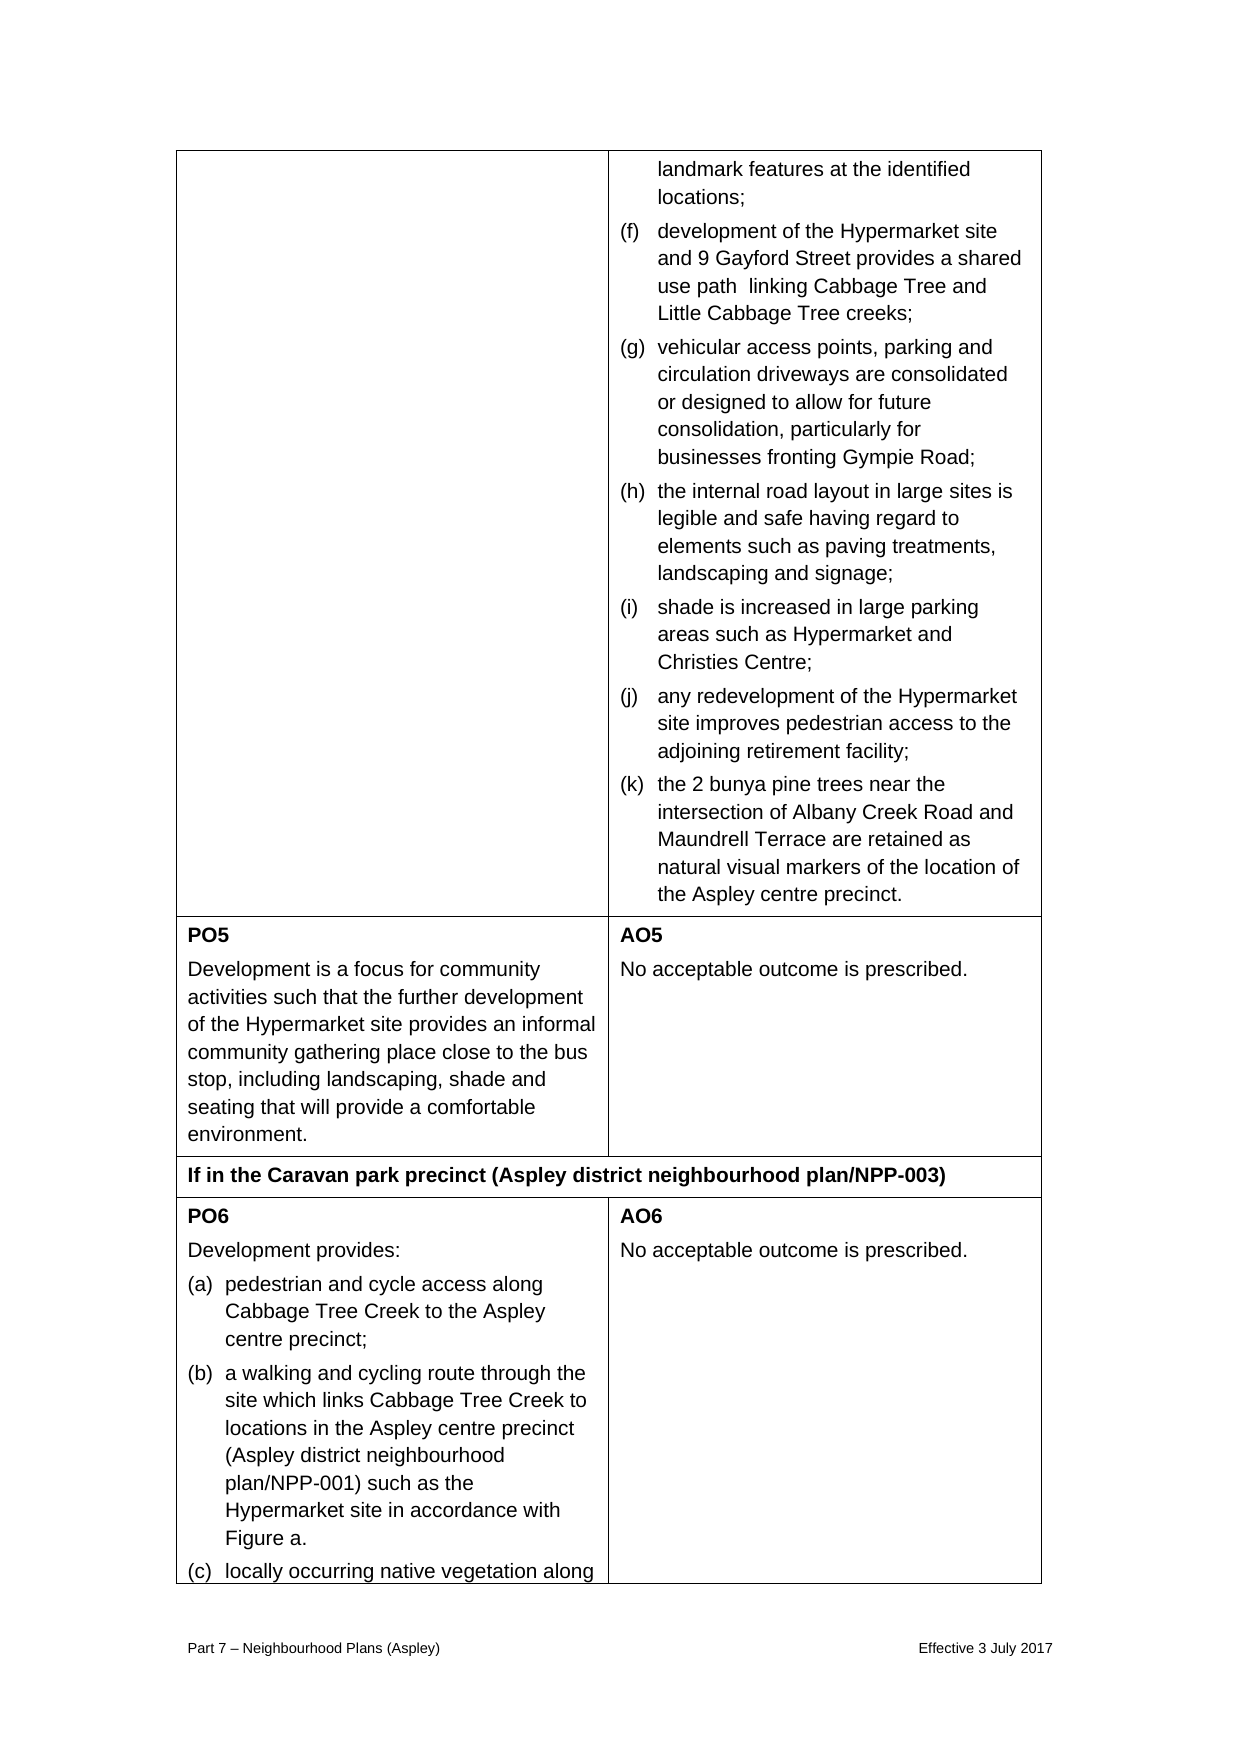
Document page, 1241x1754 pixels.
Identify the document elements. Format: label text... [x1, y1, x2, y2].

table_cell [609, 151, 1041, 916]
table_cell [177, 151, 608, 916]
table_cell If in the Caravan park precinct (Aspley district neighbourhood plan/NPP-003) [177, 1157, 1041, 1197]
table_cell AO5 No acceptable outcome is prescribed. [609, 917, 1041, 1156]
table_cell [609, 1198, 1041, 1583]
table_cell PO5 Development is a focus for community activities such that the further development of the Hypermarket site provides an informal community gathering place close to the bus stop, including landscaping, shade and seating that will provide a comfortable environment. [177, 917, 608, 1156]
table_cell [177, 1198, 608, 1583]
